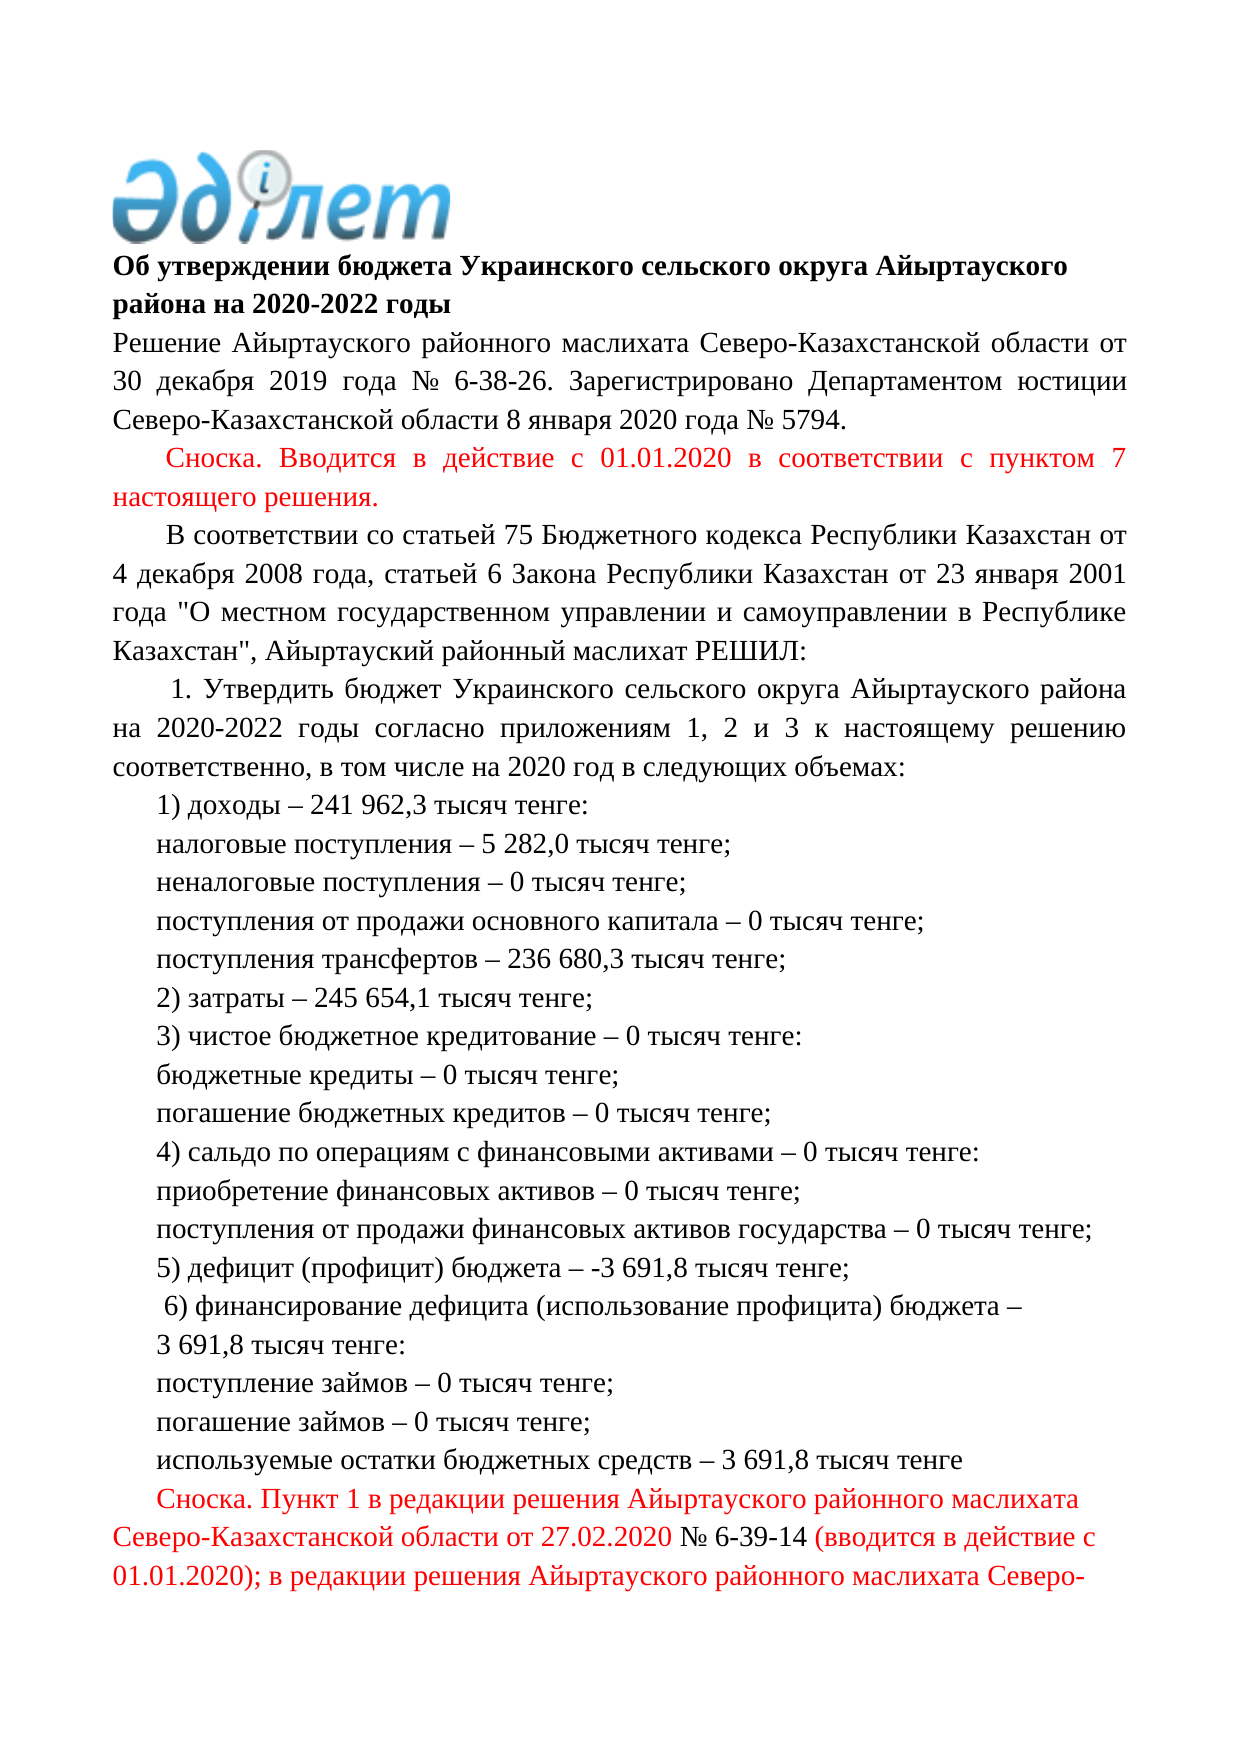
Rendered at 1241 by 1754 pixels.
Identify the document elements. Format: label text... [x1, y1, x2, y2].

text Решение Айыртауского районного маслихата Северо-Казахстанской области от 30 декабря 2019 года № 6-38-26. Зарегистрировано Департаментом юстиции Северо-Казахстанской области 8 января 2020 года № 5794. [112, 325, 1128, 435]
text поступления трансфертов – 236 680,3 тысяч тенге; [112, 941, 1128, 975]
text приобретение финансовых активов – 0 тысяч тенге; [112, 1173, 1128, 1206]
text неналоговые поступления – 0 тысяч тенге; [112, 864, 1128, 898]
text 5) дефицит (профицит) бюджета – -3 691,8 тысяч тенге; [112, 1250, 1128, 1283]
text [112, 1481, 1128, 1592]
text погашение займов – 0 тысяч тенге; [112, 1404, 1128, 1437]
text 1) доходы – 241 962,3 тысяч тенге: [112, 787, 1128, 821]
picture [112, 150, 451, 244]
text налоговые поступления – 5 282,0 тысяч тенге; [112, 826, 1128, 859]
text Сноска. Вводится в действие с 01.01.2020 в соответствии с пунктом 7 настоящего решения. [112, 440, 1128, 512]
text 3 691,8 тысяч тенге: [112, 1327, 1128, 1360]
text поступления от продажи основного капитала – 0 тысяч тенге; [112, 903, 1128, 936]
text погашение бюджетных кредитов – 0 тысяч тенге; [112, 1096, 1128, 1129]
text Об утверждении бюджета Украинского сельского округа Айыртауского района на 2020-2022 годы [112, 248, 1128, 320]
text 4) сальдо по операциям с финансовыми активами – 0 тысяч тенге: [112, 1134, 1128, 1168]
text используемые остатки бюджетных средств – 3 691,8 тысяч тенге [112, 1442, 1128, 1476]
text 1. Утвердить бюджет Украинского сельского округа Айыртауского района на 2020-2022 годы согласно приложениям 1, 2 и 3 к настоящему решению соответственно, в том числе на 2020 год в следующих объемах: [112, 672, 1128, 782]
text 6) финансирование дефицита (использование профицита) бюджета – [112, 1288, 1128, 1322]
text бюджетные кредиты – 0 тысяч тенге; [112, 1057, 1128, 1091]
text 2) затраты – 245 654,1 тысяч тенге; [112, 980, 1128, 1013]
text В соответствии со статьей 75 Бюджетного кодекса Республики Казахстан от 4 декабря 2008 года, статьей 6 Закона Республики Казахстан от 23 января 2001 года "О местном государственном управлении и самоуправлении в Республике Казахстан", Айыртауский районный маслихат РЕШИЛ: [112, 517, 1128, 667]
text 3) чистое бюджетное кредитование – 0 тысяч тенге: [112, 1018, 1128, 1052]
text поступление займов – 0 тысяч тенге; [112, 1365, 1128, 1399]
text поступления от продажи финансовых активов государства – 0 тысяч тенге; [112, 1211, 1128, 1245]
